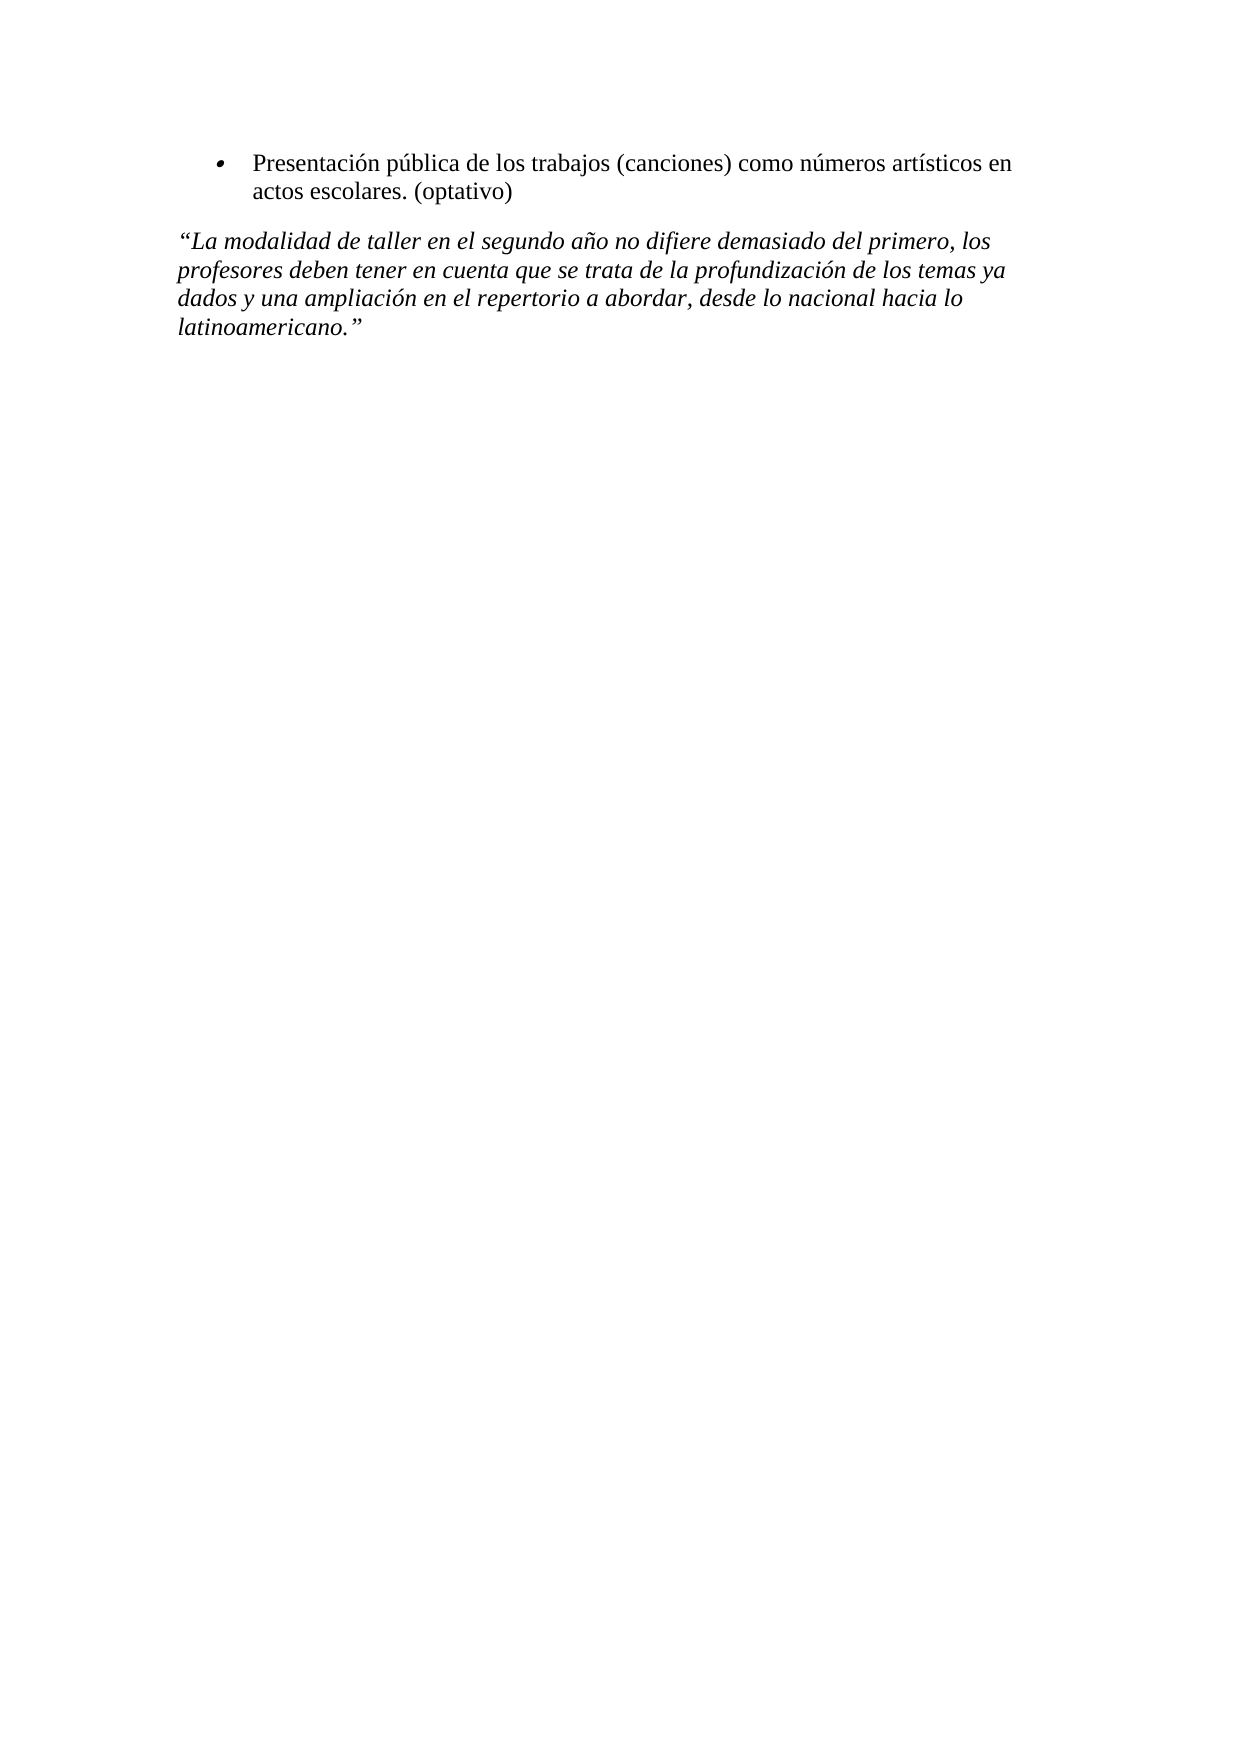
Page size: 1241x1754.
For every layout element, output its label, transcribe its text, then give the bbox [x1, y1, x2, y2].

text “La modalidad de taller en el segundo año no difiere demasiado del primero, los profesores deben tener en cuenta que se trata de la profundización de los temas ya dados y una ampliación en el repertorio a abordar, desde lo nacional hacia lo latinoamericano.” [177, 226, 1063, 341]
list Presentación pública de los trabajos (canciones) como números artísticos en actos escolares. (optativo) [215, 148, 1063, 205]
